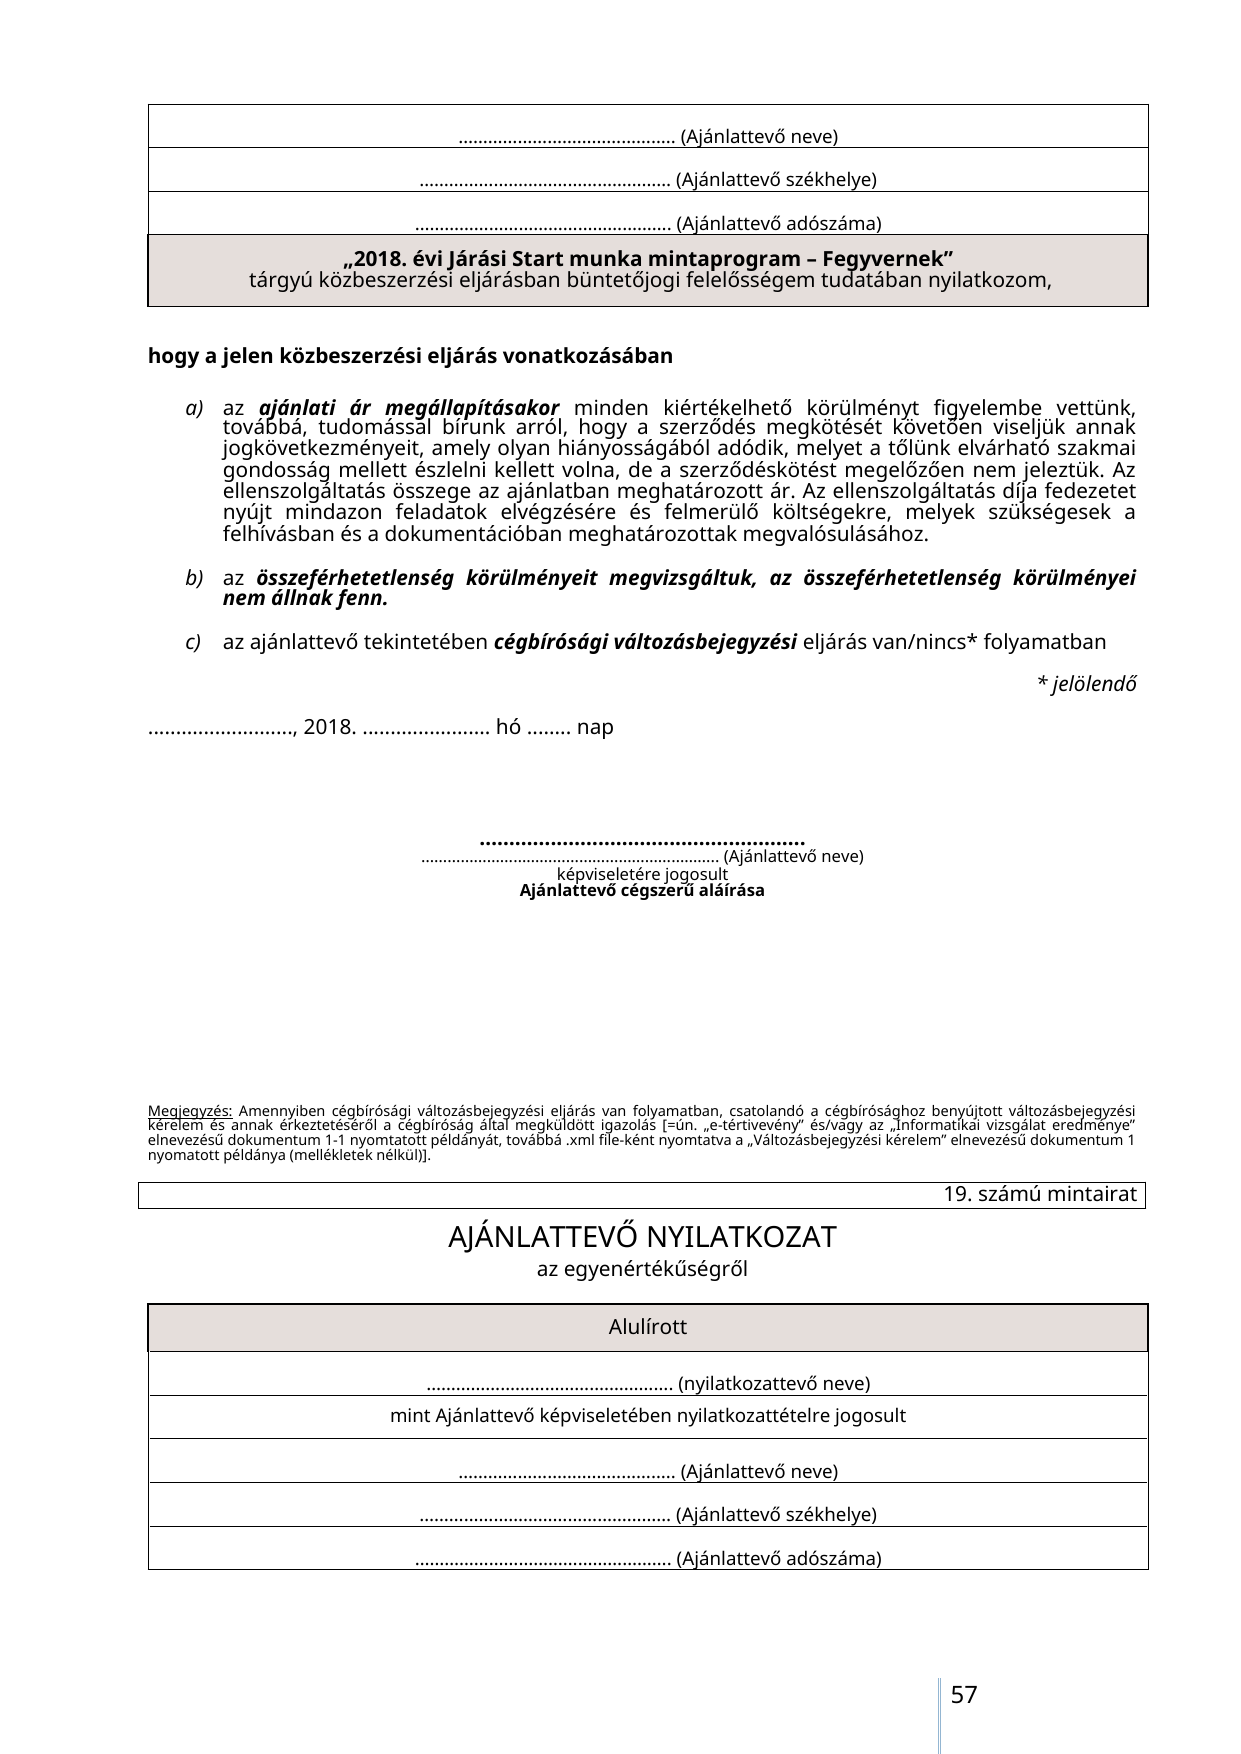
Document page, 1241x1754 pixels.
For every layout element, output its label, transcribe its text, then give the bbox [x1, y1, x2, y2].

text az egyenértékűségről [148, 1254, 1137, 1282]
table_cell ……………………………….…………. (nyilatkozattevő neve) [149, 1352, 1148, 1394]
list 19. számú mintairat [139, 1183, 1145, 1208]
text Ajánlattevő cégszerű aláírása [148, 883, 1137, 900]
table_cell ……………………………………………. (Ajánlattevő adószáma) [149, 1526, 1148, 1569]
table_cell ……………………………………………. (Ajánlattevő adószáma) [149, 192, 1148, 234]
table_cell …………………………………………… (Ajánlattevő székhelye) [149, 1482, 1148, 1526]
text ………………………………………………………….. (Ajánlattevő neve) [148, 849, 1137, 866]
text Megjegyzés: Amennyiben cégbírósági változásbejegyzési eljárás van folyamatban, csatolandó a cégbírósághoz benyújtott változásbejegyzési kérelem és annak érkeztetéséről a cégbíróság által megküldött igazolás [=ún. „e-tértivevény” és/vagy az „Informatikai vizsgálat eredménye” elnevezésű dokumentum 1-1 nyomtatott példányát, továbbá .xml file-ként nyomtatva a „Változásbejegyzési kérelem” elnevezésű dokumentum 1 nyomatott példánya (mellékletek nélkül)]. [148, 1105, 1137, 1164]
text .........................., 2018. ....................... hó ........ nap [148, 717, 1137, 739]
text …………..………………....………………. [148, 828, 1137, 849]
table_cell …………………………………….. (Ajánlattevő neve) [149, 105, 1148, 147]
table_cell …………………………………….. (Ajánlattevő neve) [149, 1438, 1148, 1482]
list az ajánlati ár megállapításakor minden kiértékelhető körülményt figyelembe vettünk, továbbá, tudomással bírunk arról, hogy a szerződés megkötését követően viseljük annak jogkövetkezményeit, amely olyan hiányosságából adódik, melyet a tőlünk elvárható szakmai gondosság mellett észlelni kellett volna, de a szerződéskötést megelőzően nem jeleztük. Az ellenszolgáltatás összege az ajánlatban meghatározott ár. Az ellenszolgáltatás díja fedezetet nyújt mindazon feladatok elvégzésére és felmerülő költségekre, melyek szükségesek a felhívásban és a dokumentációban meghatározottak megvalósulásához. [185, 398, 1137, 547]
table_cell mint Ajánlattevő képviseletében nyilatkozattételre jogosult [149, 1395, 1148, 1438]
list az ajánlattevő tekintetében cégbírósági változásbejegyzési eljárás van/nincs* folyamatban [185, 632, 1137, 654]
text * jelölendő [148, 675, 1137, 696]
text hogy a jelen közbeszerzési eljárás vonatkozásában [148, 341, 1137, 369]
table_cell …………………………………………… (Ajánlattevő székhelye) [149, 148, 1148, 191]
text képviseletére jogosult [148, 866, 1137, 883]
table_cell „2018. évi Járási Start munka mintaprogram – Fegyvernek” tárgyú közbeszerzési eljárásban büntetőjogi felelősségem tudatában nyilatkozom, [149, 235, 1147, 306]
table_header Alulírott [149, 1305, 1147, 1351]
list az összeférhetetlenség körülményeit megvizsgáltuk, az összeférhetetlenség körülményei nem állnak fenn. [185, 568, 1137, 611]
text AJÁNLATTEVŐ NYILATKOZAT [148, 1224, 1137, 1254]
